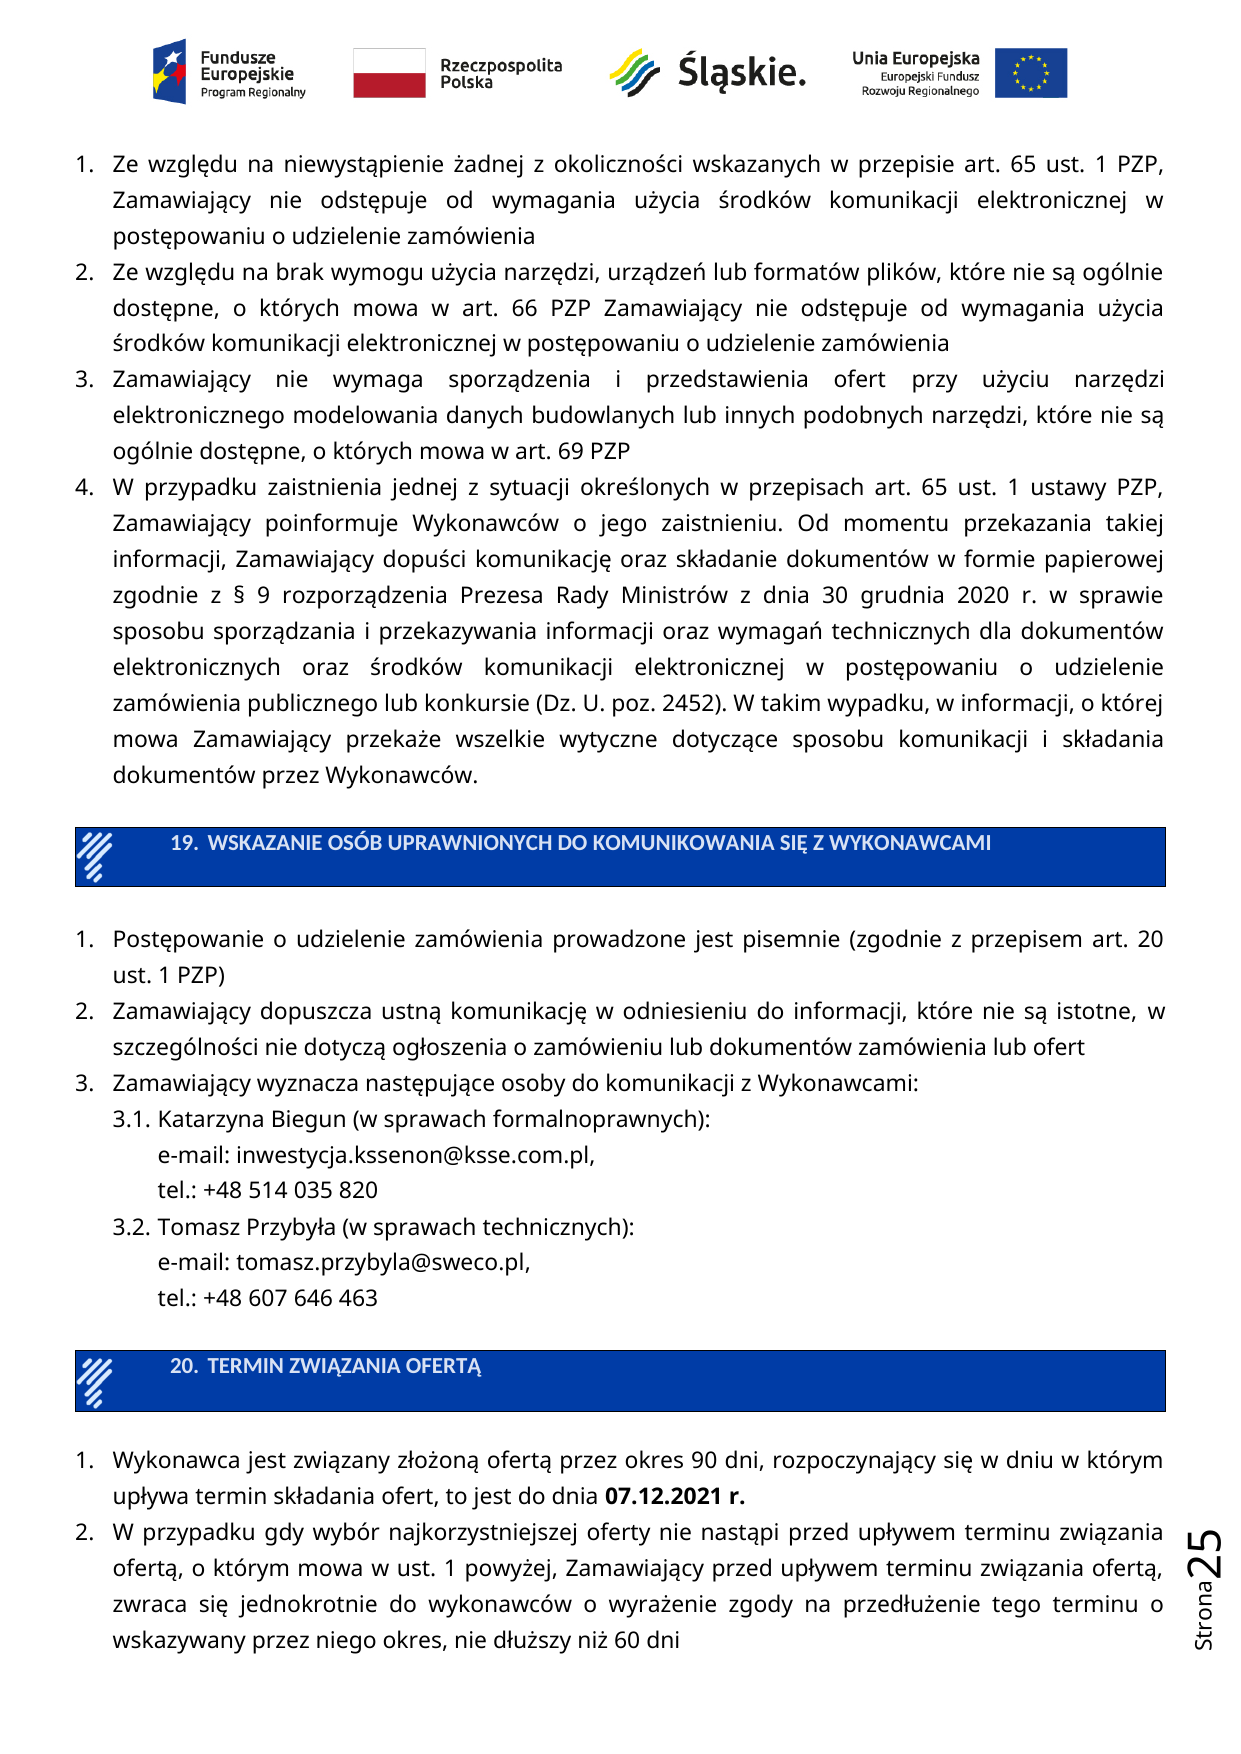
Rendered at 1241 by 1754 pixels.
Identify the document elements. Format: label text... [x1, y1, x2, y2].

list W przypadku zaistnienia jednej z sytuacji określonych w przepisach art. 65 ust. 1 ustawy PZP, Zamawiający poinformuje Wykonawców o jego zaistnieniu. Od momentu przekazania takiej informacji, Zamawiający dopuści komunikację oraz składanie dokumentów w formie papierowej zgodnie z § 9 rozporządzenia Prezesa Rady Ministrów z dnia 30 grudnia 2020 r. w sprawie sposobu sporządzania i przekazywania informacji oraz wymagań technicznych dla dokumentów elektronicznych oraz środków komunikacji elektronicznej w postępowaniu o udzielenie zamówienia publicznego lub konkursie (Dz. U. poz. 2452). W takim wypadku, w informacji, o której mowa Zamawiający przekaże wszelkie wytyczne dotyczące sposobu komunikacji i składania dokumentów przez Wykonawców. [75, 471, 1165, 790]
list Tomasz Przybyła (w sprawach technicznych): [112, 1210, 1165, 1242]
list Ze względu na brak wymogu użycia narzędzi, urządzeń lub formatów plików, które nie są ogólnie dostępne, o których mowa w art. 66 PZP Zamawiający nie odstępuje od wymagania użycia środków komunikacji elektronicznej w postępowaniu o udzielenie zamówienia [75, 256, 1165, 359]
list Zamawiający dopuszcza ustną komunikację w odniesieniu do informacji, które nie są istotne, w szczególności nie dotyczą ogłoszenia o zamówieniu lub dokumentów zamówienia lub ofert [75, 995, 1165, 1062]
list W przypadku gdy wybór najkorzystniejszej oferty nie nastąpi przed upływem terminu związania ofertą, o którym mowa w ust. 1 powyżej, Zamawiający przed upływem terminu związania ofertą, zwraca się jednokrotnie do wykonawców o wyrażenie zgody na przedłużenie tego terminu o wskazywany przez niego okres, nie dłuższy niż 60 dni [75, 1516, 1165, 1655]
list Zamawiający wyznacza następujące osoby do komunikacji z Wykonawcami: [75, 1067, 1165, 1098]
table_header WSKAZANIE OSÓB UPRAWNIONYCH DO KOMUNIKOWANIA SIĘ Z WYKONAWCAMI [114, 828, 1165, 886]
list Ze względu na niewystąpienie żadnej z okoliczności wskazanych w przepisie art. 65 ust. 1 PZP, Zamawiający nie odstępuje od wymagania użycia środków komunikacji elektronicznej w postępowaniu o udzielenie zamówienia [75, 148, 1165, 251]
list tel.: +48 607 646 463 [157, 1282, 1165, 1313]
list Postępowanie o udzielenie zamówienia prowadzone jest pisemnie (zgodnie z przepisem art. 20 ust. 1 PZP) [75, 923, 1165, 990]
list e-mail: inwestycja.kssenon@ksse.com.pl, [157, 1138, 1165, 1170]
table_header TERMIN ZWIĄZANIA OFERTĄ [76, 1351, 1165, 1411]
picture [137, 22, 1083, 119]
list Wykonawca jest związany złożoną ofertą przez okres 90 dni, rozpoczynający się w dniu w którym upływa termin składania ofert, to jest do dnia 07.12.2021 r. [75, 1444, 1165, 1512]
list tel.: +48 514 035 820 [157, 1174, 1165, 1206]
list e-mail: tomasz.przybyla@sweco.pl, [157, 1246, 1165, 1278]
list Katarzyna Biegun (w sprawach formalnoprawnych): [112, 1103, 1165, 1134]
list Zamawiający nie wymaga sporządzenia i przedstawienia ofert przy użyciu narzędzi elektronicznego modelowania danych budowlanych lub innych podobnych narzędzi, które nie są ogólnie dostępne, o których mowa w art. 69 PZP [75, 363, 1165, 466]
